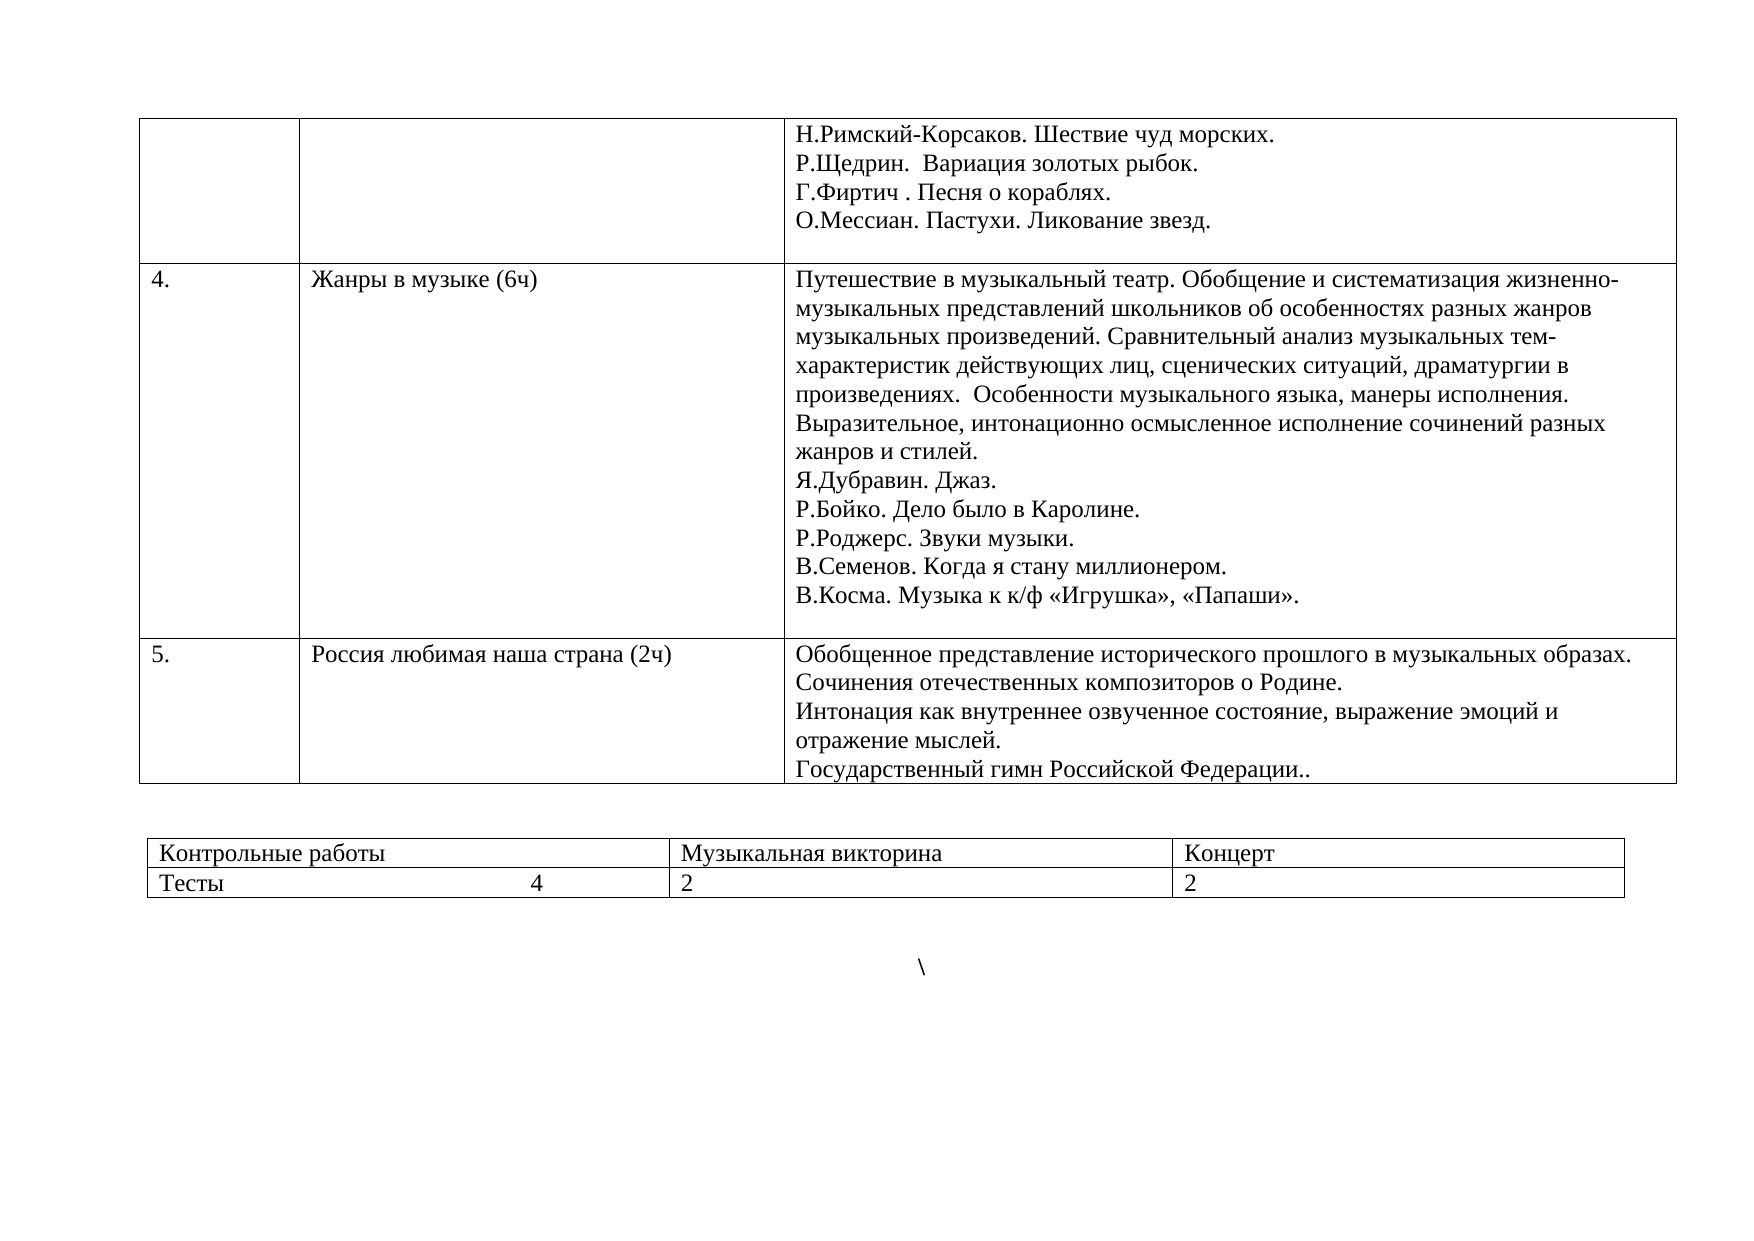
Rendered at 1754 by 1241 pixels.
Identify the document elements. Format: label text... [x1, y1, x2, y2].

table_cell 5. [140, 639, 299, 782]
table_cell Россия любимая наша страна (2ч) [300, 639, 784, 782]
table_header Концерт [1173, 839, 1624, 867]
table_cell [785, 119, 1676, 263]
table_cell Жанры в музыке (6ч) [300, 264, 784, 638]
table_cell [300, 119, 784, 263]
table_cell Обобщенное представление исторического прошлого в музыкальных образах. Сочинения отечественных композиторов о Родине. Интонация как внутреннее озвученное состояние, выражение эмоций и отражение мыслей. Государственный гимн Российской Федерации.. [785, 639, 1676, 782]
table_header Контрольные работы [148, 839, 669, 867]
table_header Музыкальная викторина [670, 839, 1172, 867]
table_cell 2 [670, 868, 1172, 897]
table_cell Тесты 4 [148, 868, 669, 897]
table_cell 2 [1173, 868, 1624, 897]
text \ [177, 952, 1665, 981]
table_cell 3. [140, 119, 299, 263]
table_cell Путешествие в музыкальный театр. Обобщение и систематизация жизненно-музыкальных представлений школьников об особенностях разных жанров музыкальных произведений. Сравнительный анализ музыкальных тем-характеристик действующих лиц, сценических ситуаций, драматургии в произведениях. Особенности музыкального языка, манеры исполнения. Выразительное, интонационно осмысленное исполнение сочинений разных жанров и стилей. Я.Дубравин. Джаз. Р.Бойко. Дело было в Каролине. Р.Роджерс. Звуки музыки. В.Семенов. Когда я стану миллионером. В.Косма. Музыка к к/ф «Игрушка», «Папаши». [785, 264, 1676, 638]
table_cell 4. [140, 264, 299, 638]
